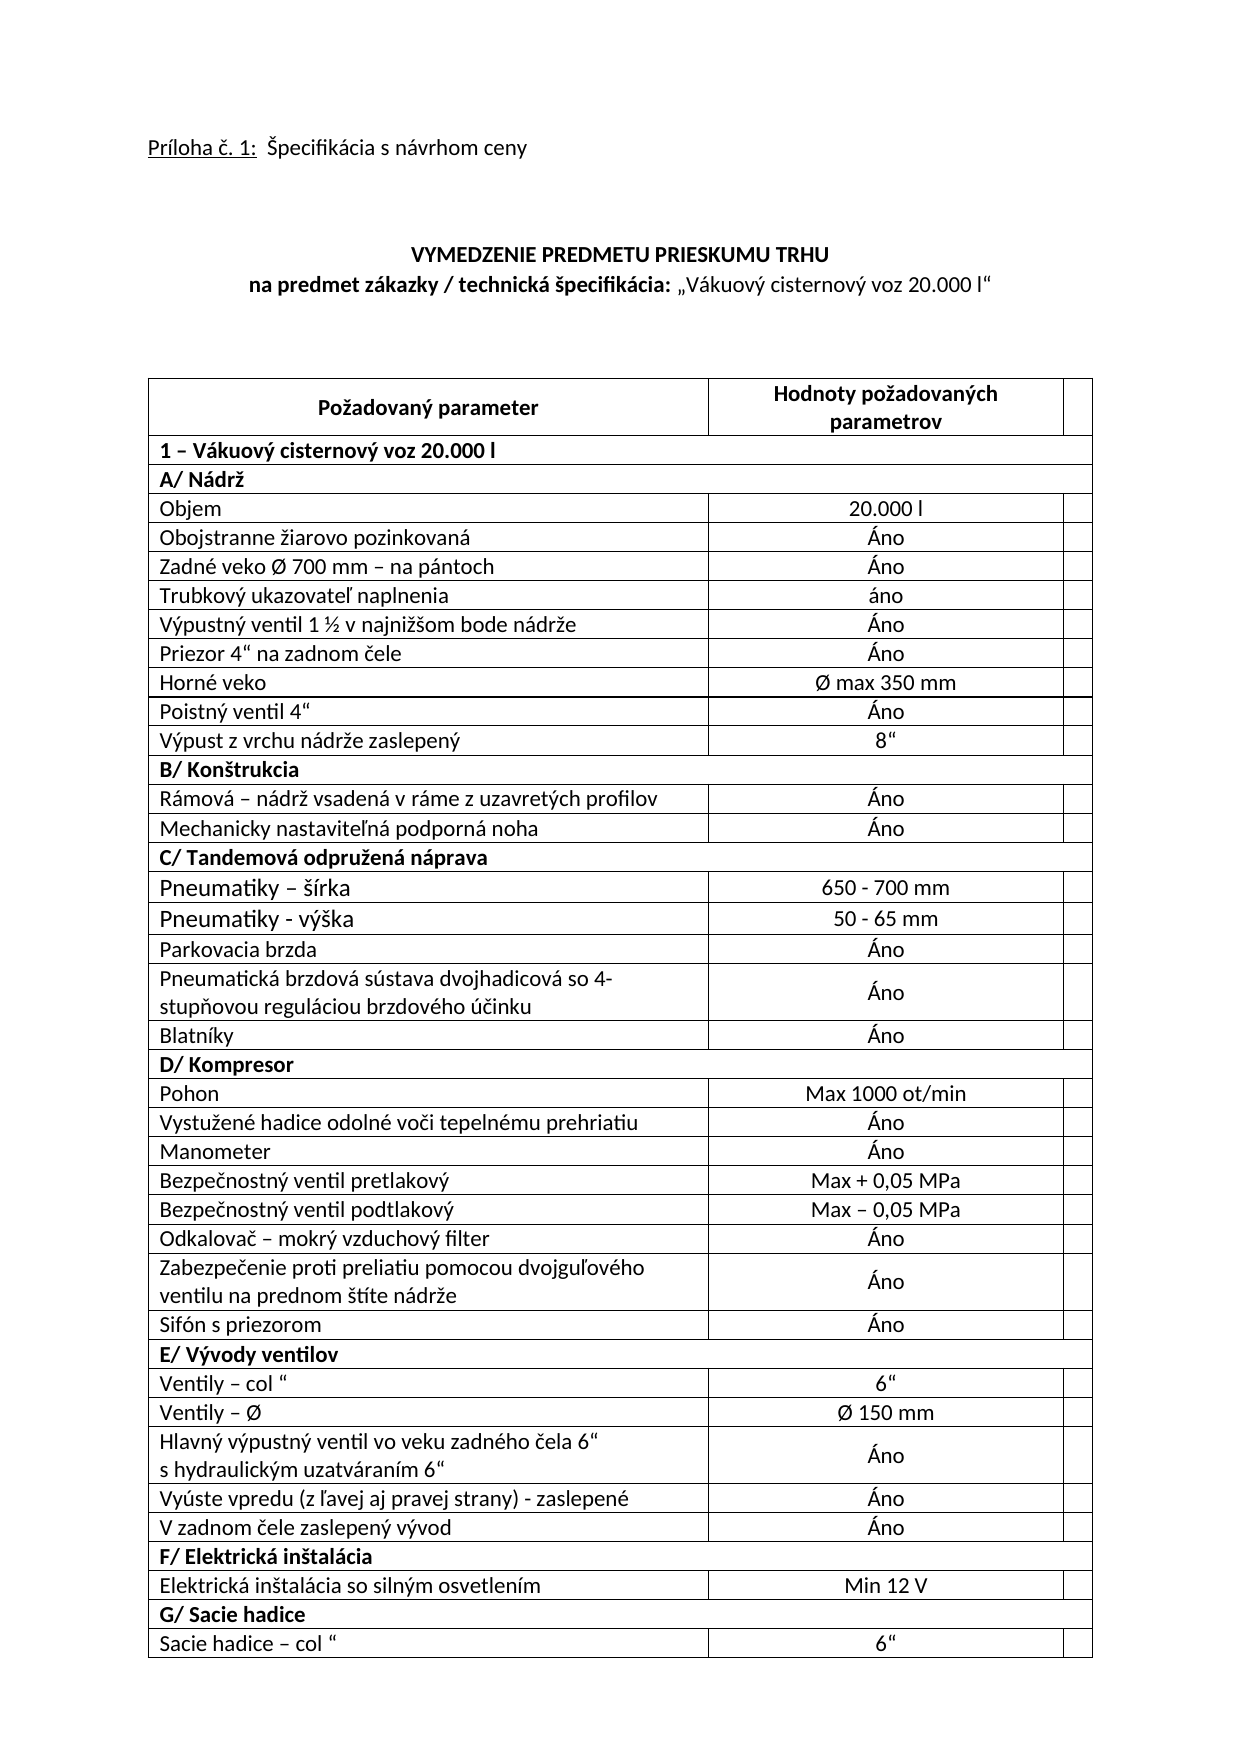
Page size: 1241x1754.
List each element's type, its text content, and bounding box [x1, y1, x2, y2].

table_cell 1 – Vákuový cisternový voz 20.000 l [149, 436, 1092, 464]
table_cell [1064, 1195, 1092, 1223]
table_cell [1064, 1398, 1092, 1426]
table_header Hodnoty požadovaných parametrov [709, 379, 1063, 435]
table_cell [1064, 1484, 1092, 1512]
table_cell Mechanicky nastaviteľná podporná noha [149, 814, 708, 842]
table_cell Trubkový ukazovateľ naplnenia [149, 581, 708, 609]
table_cell [1064, 935, 1092, 963]
table_cell [1064, 1225, 1092, 1252]
table_cell [1064, 523, 1092, 551]
table_cell Áno [709, 1427, 1063, 1483]
table_cell Bezpečnostný ventil podtlakový [149, 1195, 708, 1223]
table_cell Elektrická inštalácia so silným osvetlením [149, 1571, 708, 1599]
table_cell Parkovacia brzda [149, 935, 708, 963]
table_cell Horné veko [149, 668, 708, 696]
table_cell Ø max 350 mm [709, 668, 1063, 696]
table_cell B/ Konštrukcia [149, 756, 1092, 783]
table_cell [1064, 494, 1092, 522]
table_cell Áno [709, 1311, 1063, 1339]
table_cell A/ Nádrž [149, 465, 1092, 493]
table_cell [1064, 1629, 1092, 1657]
table_cell Pohon [149, 1079, 708, 1107]
table_cell G/ Sacie hadice [149, 1600, 1092, 1628]
table_cell F/ Elektrická inštalácia [149, 1542, 1092, 1570]
table_cell Pneumatiky – šírka [149, 872, 708, 902]
table_cell E/ Vývody ventilov [149, 1340, 1092, 1368]
table_cell 8“ [709, 726, 1063, 754]
table_cell Min 12 V [709, 1571, 1063, 1599]
table_cell [1064, 903, 1092, 934]
text na predmet zákazky / technická špecifikácia: „Vákuový cisternový voz 20.000 l“ [148, 270, 1093, 298]
table_cell C/ Tandemová odpružená náprava [149, 843, 1092, 871]
table_cell Pneumatická brzdová sústava dvojhadicová so 4-stupňovou reguláciou brzdového účinku [149, 964, 708, 1020]
table_cell Áno [709, 814, 1063, 842]
table_cell [1064, 1254, 1092, 1309]
table_cell [1064, 1079, 1092, 1107]
table_cell Vyúste vpredu (z ľavej aj pravej strany) - zaslepené [149, 1484, 708, 1512]
table_cell Ventily – Ø [149, 1398, 708, 1426]
table_cell Áno [709, 935, 1063, 963]
table_cell Áno [709, 1513, 1063, 1541]
table_cell [1064, 785, 1092, 813]
table_cell Áno [709, 1021, 1063, 1049]
table_cell Áno [709, 552, 1063, 580]
table_cell Áno [709, 639, 1063, 667]
table_cell Max 1000 ot/min [709, 1079, 1063, 1107]
table_cell 6“ [709, 1369, 1063, 1397]
table_cell Áno [709, 1225, 1063, 1252]
table_cell Ø 150 mm [709, 1398, 1063, 1426]
table_cell [1064, 1427, 1092, 1483]
table_cell 650 - 700 mm [709, 872, 1063, 902]
table_cell Sifón s priezorom [149, 1311, 708, 1339]
table_cell Áno [709, 1108, 1063, 1136]
table_cell Výpustný ventil 1 ½ v najnižšom bode nádrže [149, 610, 708, 638]
table_cell [1064, 1513, 1092, 1541]
table_cell Max – 0,05 MPa [709, 1195, 1063, 1223]
table_cell [1064, 1571, 1092, 1599]
table_cell Poistný ventil 4“ [149, 698, 708, 725]
table_header [1064, 379, 1092, 435]
table_cell Áno [709, 610, 1063, 638]
table_cell [1064, 581, 1092, 609]
table_cell Áno [709, 523, 1063, 551]
table_cell áno [709, 581, 1063, 609]
table_cell Áno [709, 698, 1063, 725]
table_cell [1064, 1166, 1092, 1194]
table_cell Manometer [149, 1137, 708, 1165]
table_cell Zadné veko Ø 700 mm – na pántoch [149, 552, 708, 580]
table_cell Výpust z vrchu nádrže zaslepený [149, 726, 708, 754]
table_cell [1064, 552, 1092, 580]
table_cell Odkalovač – mokrý vzduchový filter [149, 1225, 708, 1252]
table_cell D/ Kompresor [149, 1050, 1092, 1078]
table_cell Áno [709, 1137, 1063, 1165]
table_cell Max + 0,05 MPa [709, 1166, 1063, 1194]
table_cell Priezor 4“ na zadnom čele [149, 639, 708, 667]
table_cell [1064, 1021, 1092, 1049]
table_cell Áno [709, 785, 1063, 813]
table_cell Blatníky [149, 1021, 708, 1049]
table_cell [1064, 1311, 1092, 1339]
table_cell 6“ [709, 1629, 1063, 1657]
table_cell [1064, 1108, 1092, 1136]
table_cell [1064, 1137, 1092, 1165]
table_cell [1064, 610, 1092, 638]
table_cell V zadnom čele zaslepený vývod [149, 1513, 708, 1541]
table_cell Objem [149, 494, 708, 522]
table_cell Ventily – col “ [149, 1369, 708, 1397]
table_cell [1064, 964, 1092, 1020]
table_cell Hlavný výpustný ventil vo veku zadného čela 6“ s hydraulickým uzatváraním 6“ [149, 1427, 708, 1483]
table_cell [1064, 639, 1092, 667]
table_header Požadovaný parameter [149, 379, 708, 435]
table_cell [1064, 668, 1092, 696]
table_cell Bezpečnostný ventil pretlakový [149, 1166, 708, 1194]
table_cell Áno [709, 964, 1063, 1020]
table_cell 20.000 l [709, 494, 1063, 522]
table_cell [1064, 872, 1092, 902]
table_cell Obojstranne žiarovo pozinkovaná [149, 523, 708, 551]
table_cell Vystužené hadice odolné voči tepelnému prehriatiu [149, 1108, 708, 1136]
table_cell [1064, 1369, 1092, 1397]
table_cell Áno [709, 1254, 1063, 1309]
table_cell 50 - 65 mm [709, 903, 1063, 934]
table_cell Áno [709, 1484, 1063, 1512]
table_cell Zabezpečenie proti preliatiu pomocou dvojguľového ventilu na prednom štíte nádrže [149, 1254, 708, 1309]
table_cell [1064, 814, 1092, 842]
table_cell [1064, 698, 1092, 725]
table_cell Sacie hadice – col “ [149, 1629, 708, 1657]
list Príloha č. 1: Špecifikácia s návrhom ceny [148, 133, 1093, 161]
table_cell Rámová – nádrž vsadená v ráme z uzavretých profilov [149, 785, 708, 813]
table_cell Pneumatiky - výška [149, 903, 708, 934]
table_cell [1064, 726, 1092, 754]
text VYMEDZENIE PREDMETU PRIESKUMU TRHU [148, 240, 1093, 268]
